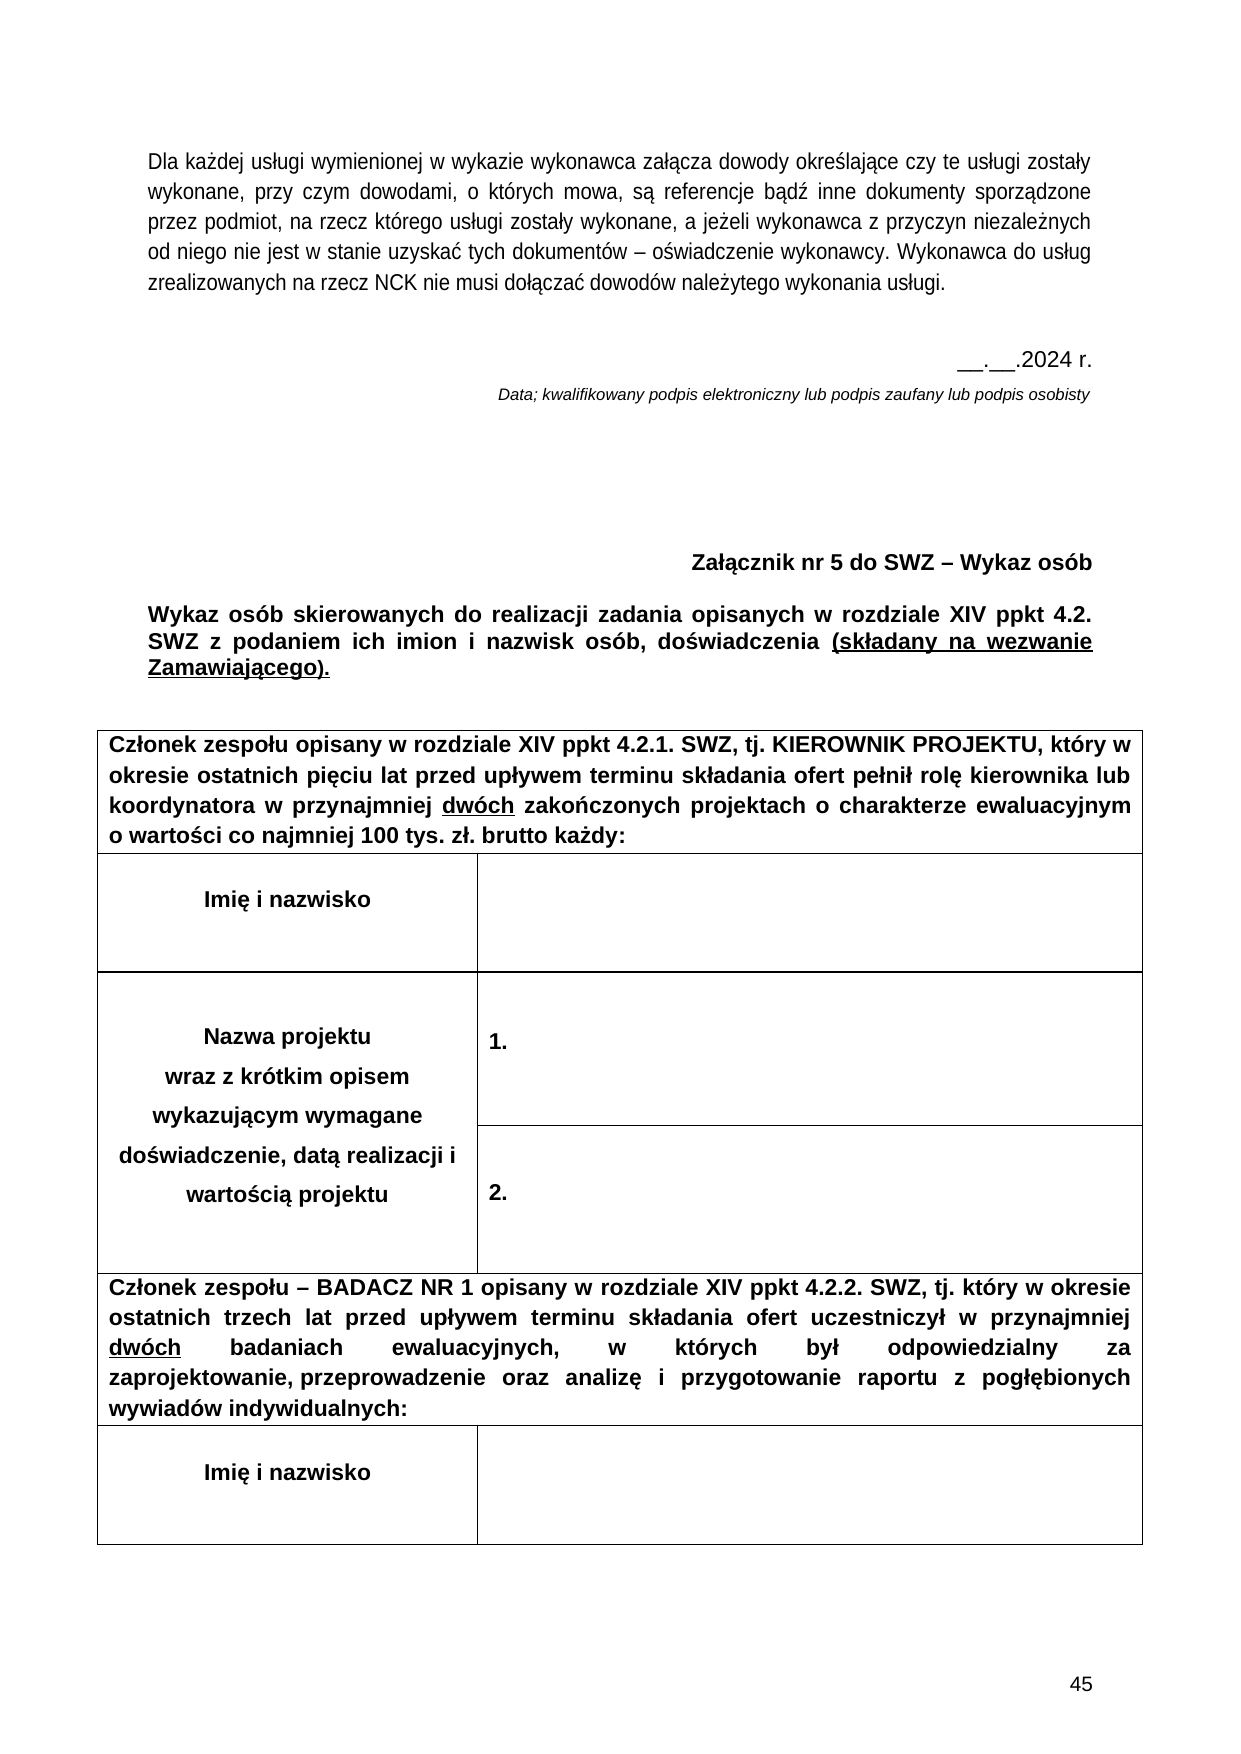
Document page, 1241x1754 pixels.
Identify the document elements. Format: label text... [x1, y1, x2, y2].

text Załącznik nr 5 do SWZ – Wykaz osób [148, 549, 1092, 575]
table_cell [478, 1426, 1142, 1544]
table_cell 1. [478, 973, 1142, 1124]
table_cell [478, 854, 1142, 971]
table_header Członek zespołu opisany w rozdziale XIV ppkt 4.2.1. SWZ, tj. KIEROWNIK PROJEKTU, który w okresie ostatnich pięciu lat przed upływem terminu składania ofert pełnił rolę kierownika lub koordynatora w przynajmniej dwóch zakończonych projektach o charakterze ewaluacyjnym o wartości co najmniej 100 tys. zł. brutto każdy: [98, 731, 1142, 853]
table_cell Członek zespołu – BADACZ NR 1 opisany w rozdziale XIV ppkt 4.2.2. SWZ, tj. który w okresie ostatnich trzech lat przed upływem terminu składania ofert uczestniczył w przynajmniej dwóch badaniach ewaluacyjnych, w których był odpowiedzialny za zaprojektowanie, przeprowadzenie oraz analizę i przygotowanie raportu z pogłębionych wywiadów indywidualnych: [98, 1274, 1142, 1425]
text Dla każdej usługi wymienionej w wykazie wykonawca załącza dowody określające czy te usługi zostały wykonane, przy czym dowodami, o których mowa, są referencje bądź inne dokumenty sporządzone przez podmiot, na rzecz którego usługi zostały wykonane, a jeżeli wykonawca z przyczyn niezależnych od niego nie jest w stanie uzyskać tych dokumentów – oświadczenie wykonawcy. Wykonawca do usług zrealizowanych na rzecz NCK nie musi dołączać dowodów należytego wykonania usługi. [148, 148, 1092, 295]
text Wykaz osób skierowanych do realizacji zadania opisanych w rozdziale XIV ppkt 4.2. SWZ z podaniem ich imion i nazwisk osób, doświadczenia (składany na wezwanie Zamawiającego). [148, 601, 1092, 680]
table_cell 2. [478, 1126, 1142, 1273]
text __.__.2024 r. [148, 346, 1092, 372]
table_cell Imię i nazwisko [98, 1426, 477, 1544]
table_cell Nazwa projektu wraz z krótkim opisem wykazującym wymagane doświadczenie, datą realizacji i wartością projektu [98, 973, 477, 1273]
table_cell Imię i nazwisko [98, 854, 477, 971]
text Data; kwalifikowany podpis elektroniczny lub podpis zaufany lub podpis osobisty [148, 385, 1092, 404]
